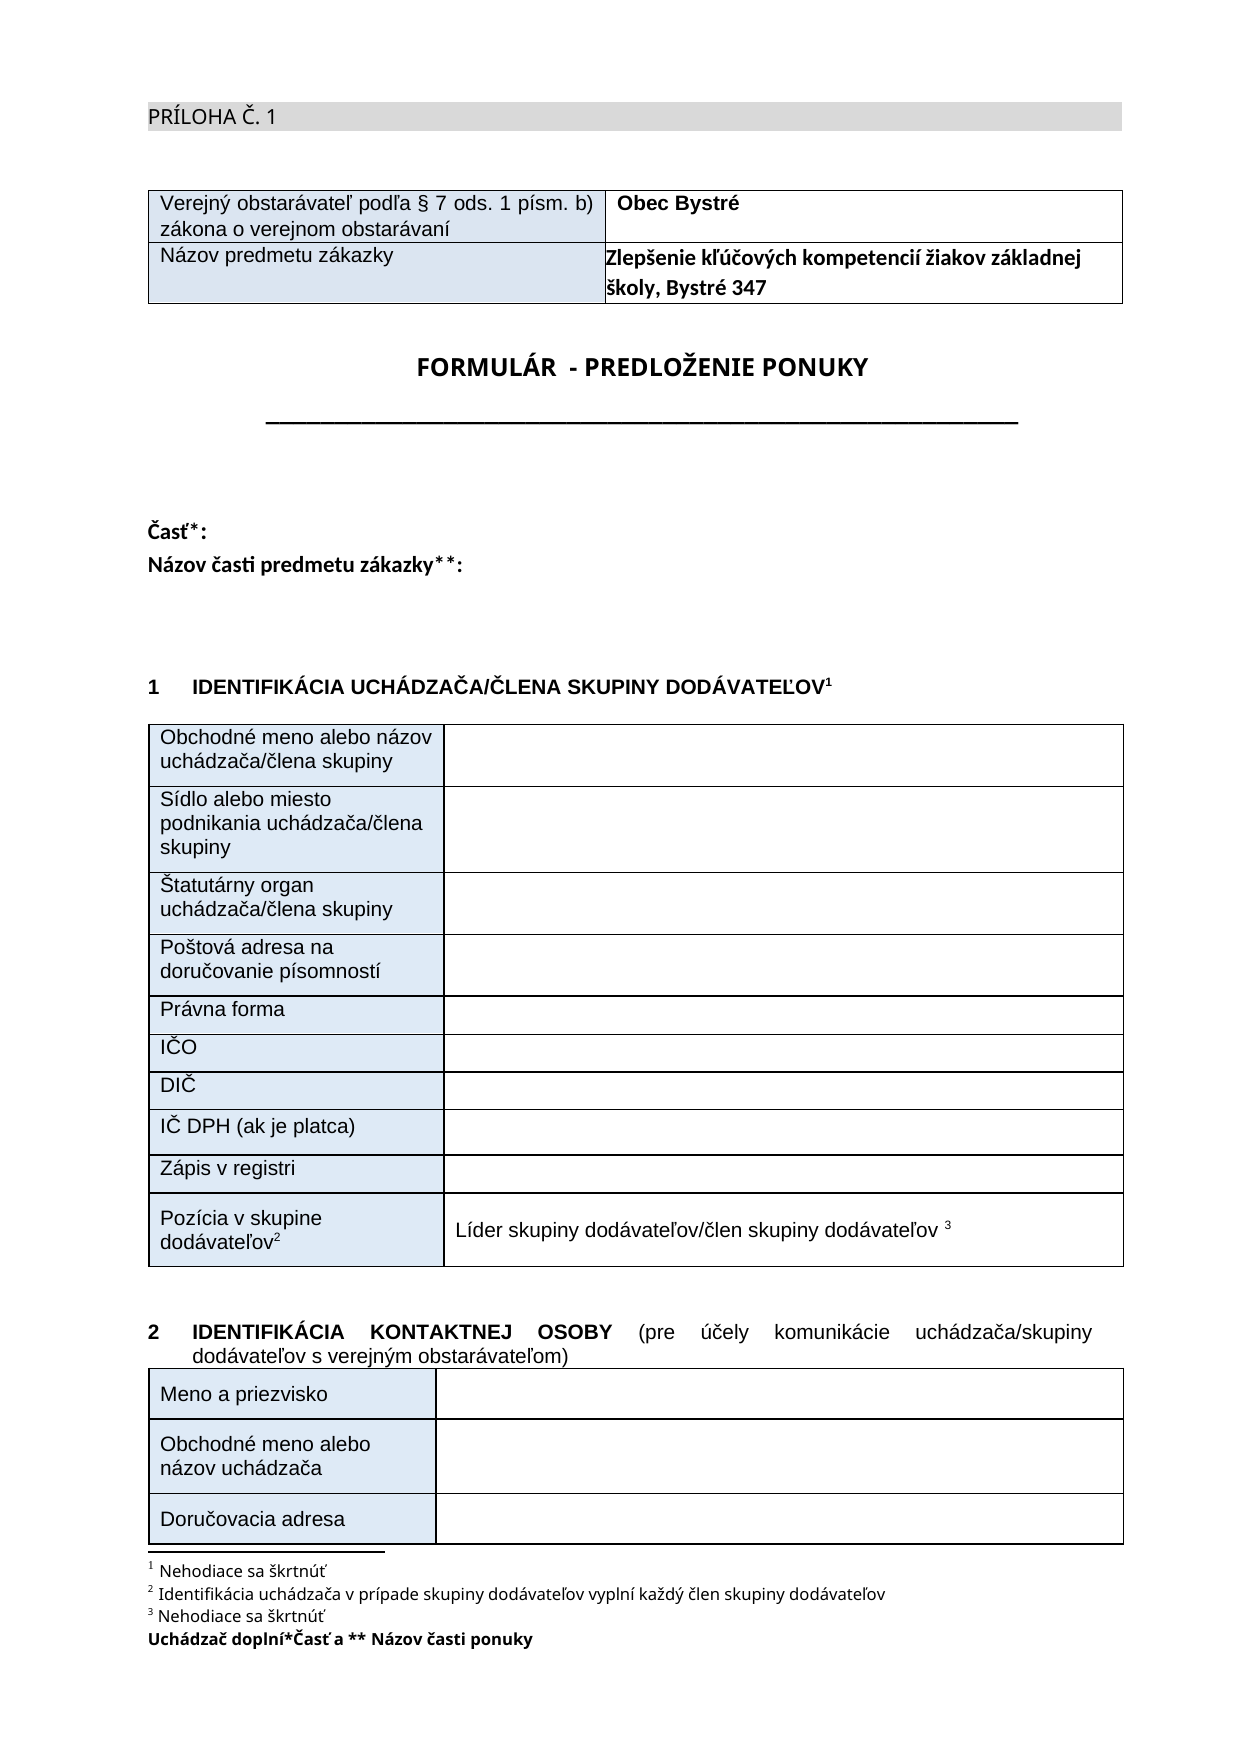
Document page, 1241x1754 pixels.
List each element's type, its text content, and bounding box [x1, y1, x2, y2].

list IDENTIFIKÁCIA UCHÁDZAČA/člena skupiny dodávateľov [148, 675, 1093, 699]
table_cell [445, 1073, 1123, 1109]
table_cell [437, 1494, 1123, 1543]
table_header [437, 1369, 1123, 1418]
table_cell Líder skupiny dodávateľov/člen skupiny dodávateľov 3 [445, 1194, 1123, 1266]
table_cell [445, 1035, 1123, 1071]
table_header Obec Bystré [606, 191, 1122, 242]
table_header Obchodné meno alebo názov uchádzača/člena skupiny [150, 725, 443, 786]
table_cell Zlepšenie kľúčových kompetencií žiakov základnej školy, Bystré 347 [606, 243, 1122, 302]
table_cell Pozícia v skupine dodávateľov2 [150, 1194, 443, 1266]
table_cell [437, 1420, 1123, 1493]
text formulÁr - predloŽenie ponuky _______________________________________________________ [148, 350, 1137, 429]
table_cell Obchodné meno alebo názov uchádzača [150, 1420, 435, 1493]
table_cell IČO [150, 1035, 443, 1071]
table_cell DIČ [150, 1073, 443, 1109]
table_header [445, 725, 1123, 786]
table_cell [445, 1156, 1123, 1192]
table_cell IČ DPH (ak je platca) [150, 1110, 443, 1154]
table_cell [445, 787, 1123, 871]
table_cell [445, 873, 1123, 933]
table_cell [445, 935, 1123, 995]
text Názov časti predmetu zákazky**: [148, 550, 1093, 578]
table_cell Doručovacia adresa [150, 1494, 435, 1543]
table_header Verejný obstarávateľ podľa § 7 ods. 1 písm. b) zákona o verejnom obstarávaní [149, 191, 605, 242]
table_cell Zápis v registri [150, 1156, 443, 1192]
table_cell Názov predmetu zákazky [149, 243, 605, 302]
table_cell Poštová adresa na doručovanie písomností [150, 935, 443, 995]
table_cell Sídlo alebo miesto podnikania uchádzača/člena skupiny [150, 787, 443, 871]
table_cell [445, 1110, 1123, 1154]
table_header Meno a priezvisko [150, 1369, 435, 1418]
text 2 IDENTIFIKÁCIA KONTAKTNEJ OSOBY (pre účely komunikácie uchádzača/skupiny dodávateľov s verejným obstarávateľom) [148, 1320, 1093, 1368]
text príloha č. 1 [148, 102, 1122, 131]
text Časť*: [148, 515, 1093, 546]
table_cell Právna forma [150, 997, 443, 1033]
table_cell [445, 997, 1123, 1033]
table_cell Štatutárny organ uchádzača/člena skupiny [150, 873, 443, 933]
